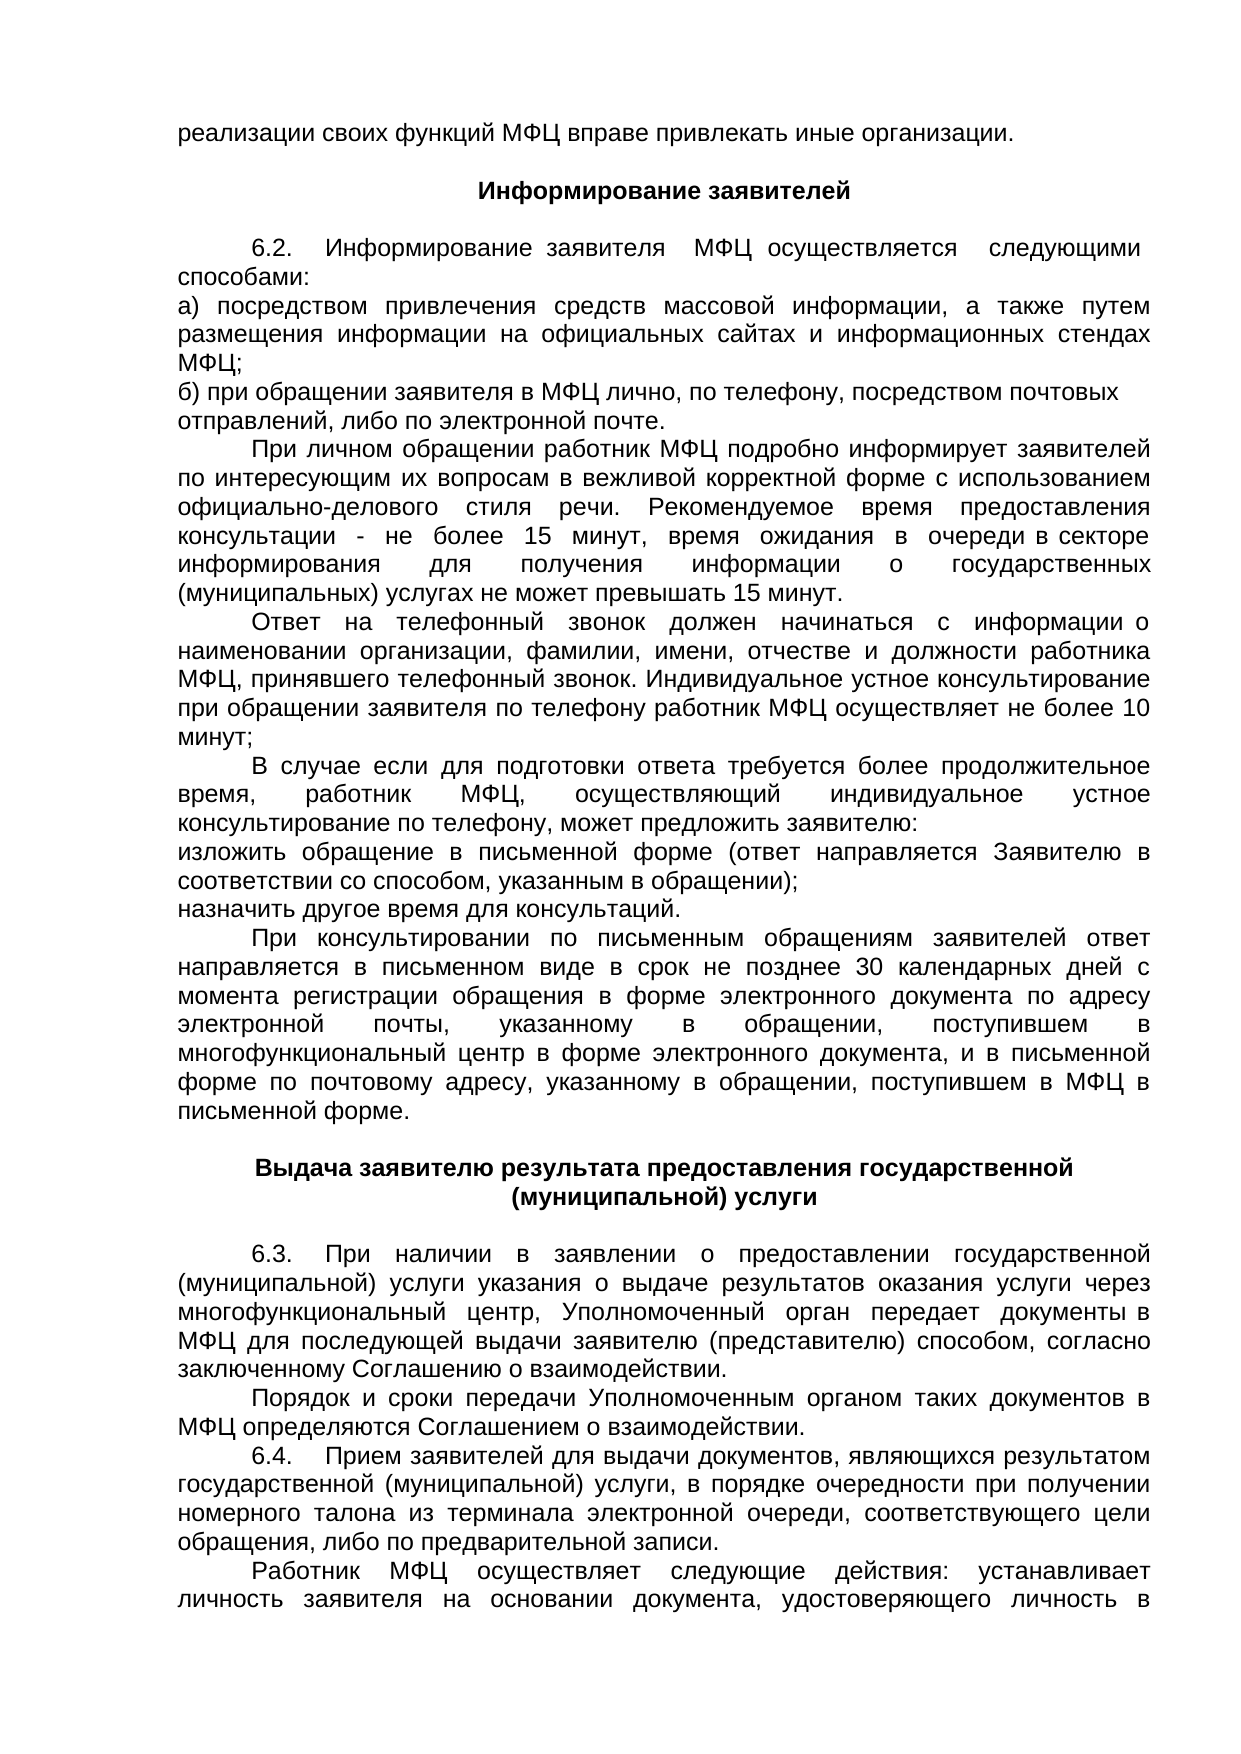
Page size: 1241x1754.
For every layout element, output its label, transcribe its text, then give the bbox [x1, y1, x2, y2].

text Ответ на телефонный звонок должен начинаться с информации о наименовании организации, фамилии, имени, отчестве и должности работника МФЦ, принявшего телефонный звонок. Индивидуальное устное консультирование при обращении заявителя по телефону работник МФЦ осуществляет не более 10 минут; [177, 607, 1152, 751]
text 6.2. Информирование заявителя МФЦ осуществляется следующими способами: [177, 233, 1152, 291]
text отправлений, либо по электронной почте. [177, 406, 1152, 434]
text б) при обращении заявителя в МФЦ лично, по телефону, посредством почтовых [177, 377, 1152, 406]
text При личном обращении работник МФЦ подробно информирует заявителей по интересующим их вопросам в вежливой корректной форме с использованием официально-делового стиля речи. Рекомендуемое время предоставления консультации - не более 15 минут, время ожидания в очереди в секторе информирования для получения информации о государственных (муниципальных) услугах не может превышать 15 минут. [177, 434, 1152, 607]
text При консультировании по письменным обращениям заявителей ответ направляется в письменном виде в срок не позднее 30 календарных дней с момента регистрации обращения в форме электронного документа по адресу электронной почты, указанному в обращении, поступившем в многофункциональный центр в форме электронного документа, и в письменной форме по почтовому адресу, указанному в обращении, поступившем в МФЦ в письменной форме. [177, 923, 1152, 1124]
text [177, 1556, 1152, 1613]
text В случае если для подготовки ответа требуется более продолжительное время, работник МФЦ, осуществляющий индивидуальное устное консультирование по телефону, может предложить заявителю: [177, 751, 1152, 837]
text изложить обращение в письменной форме (ответ направляется Заявителю в соответствии со способом, указанным в обращении); [177, 837, 1152, 894]
text 6.4. Прием заявителей для выдачи документов, являющихся результатом государственной (муниципальной) услуги, в порядке очередности при получении номерного талона из терминала электронной очереди, соответствующего цели обращения, либо по предварительной записи. [177, 1441, 1152, 1556]
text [177, 118, 1152, 147]
text Выдача заявителю результата предоставления государственной (муниципальной) услуги [177, 1153, 1152, 1211]
text а) посредством привлечения средств массовой информации, а также путем размещения информации на официальных сайтах и информационных стендах МФЦ; [177, 291, 1152, 377]
text назначить другое время для консультаций. [177, 894, 1152, 923]
text 6.3. При наличии в заявлении о предоставлении государственной (муниципальной) услуги указания о выдаче результатов оказания услуги через многофункциональный центр, Уполномоченный орган передает документы в МФЦ для последующей выдачи заявителю (представителю) способом, согласно заключенному Соглашению о взаимодействии. [177, 1239, 1152, 1383]
text Порядок и сроки передачи Уполномоченным органом таких документов в МФЦ определяются Соглашением о взаимодействии. [177, 1383, 1152, 1441]
text Информирование заявителей [177, 176, 1152, 204]
